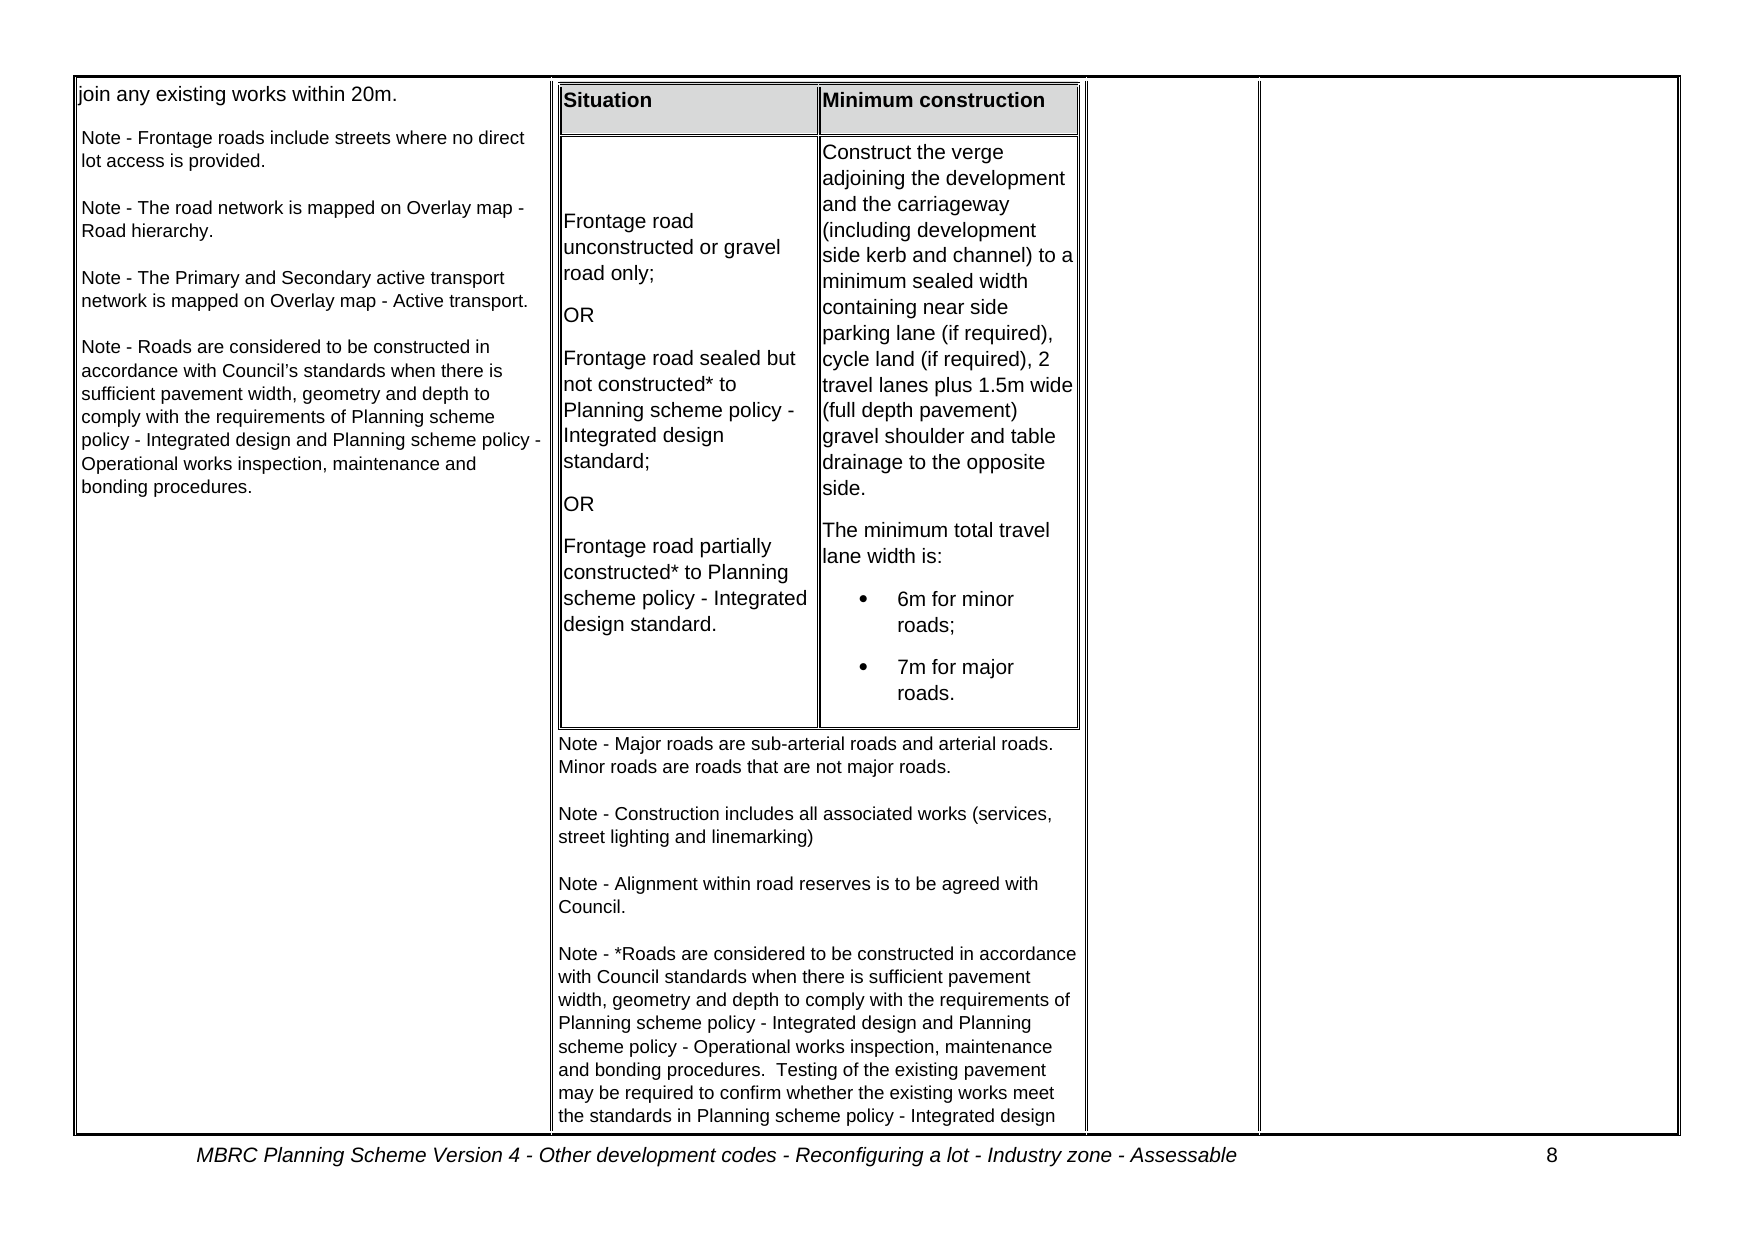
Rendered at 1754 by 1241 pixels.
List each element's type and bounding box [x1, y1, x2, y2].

table_cell [552, 78, 1086, 1133]
table_cell [1086, 78, 1260, 1133]
table_cell [1260, 78, 1677, 1133]
table_cell [77, 78, 552, 1133]
